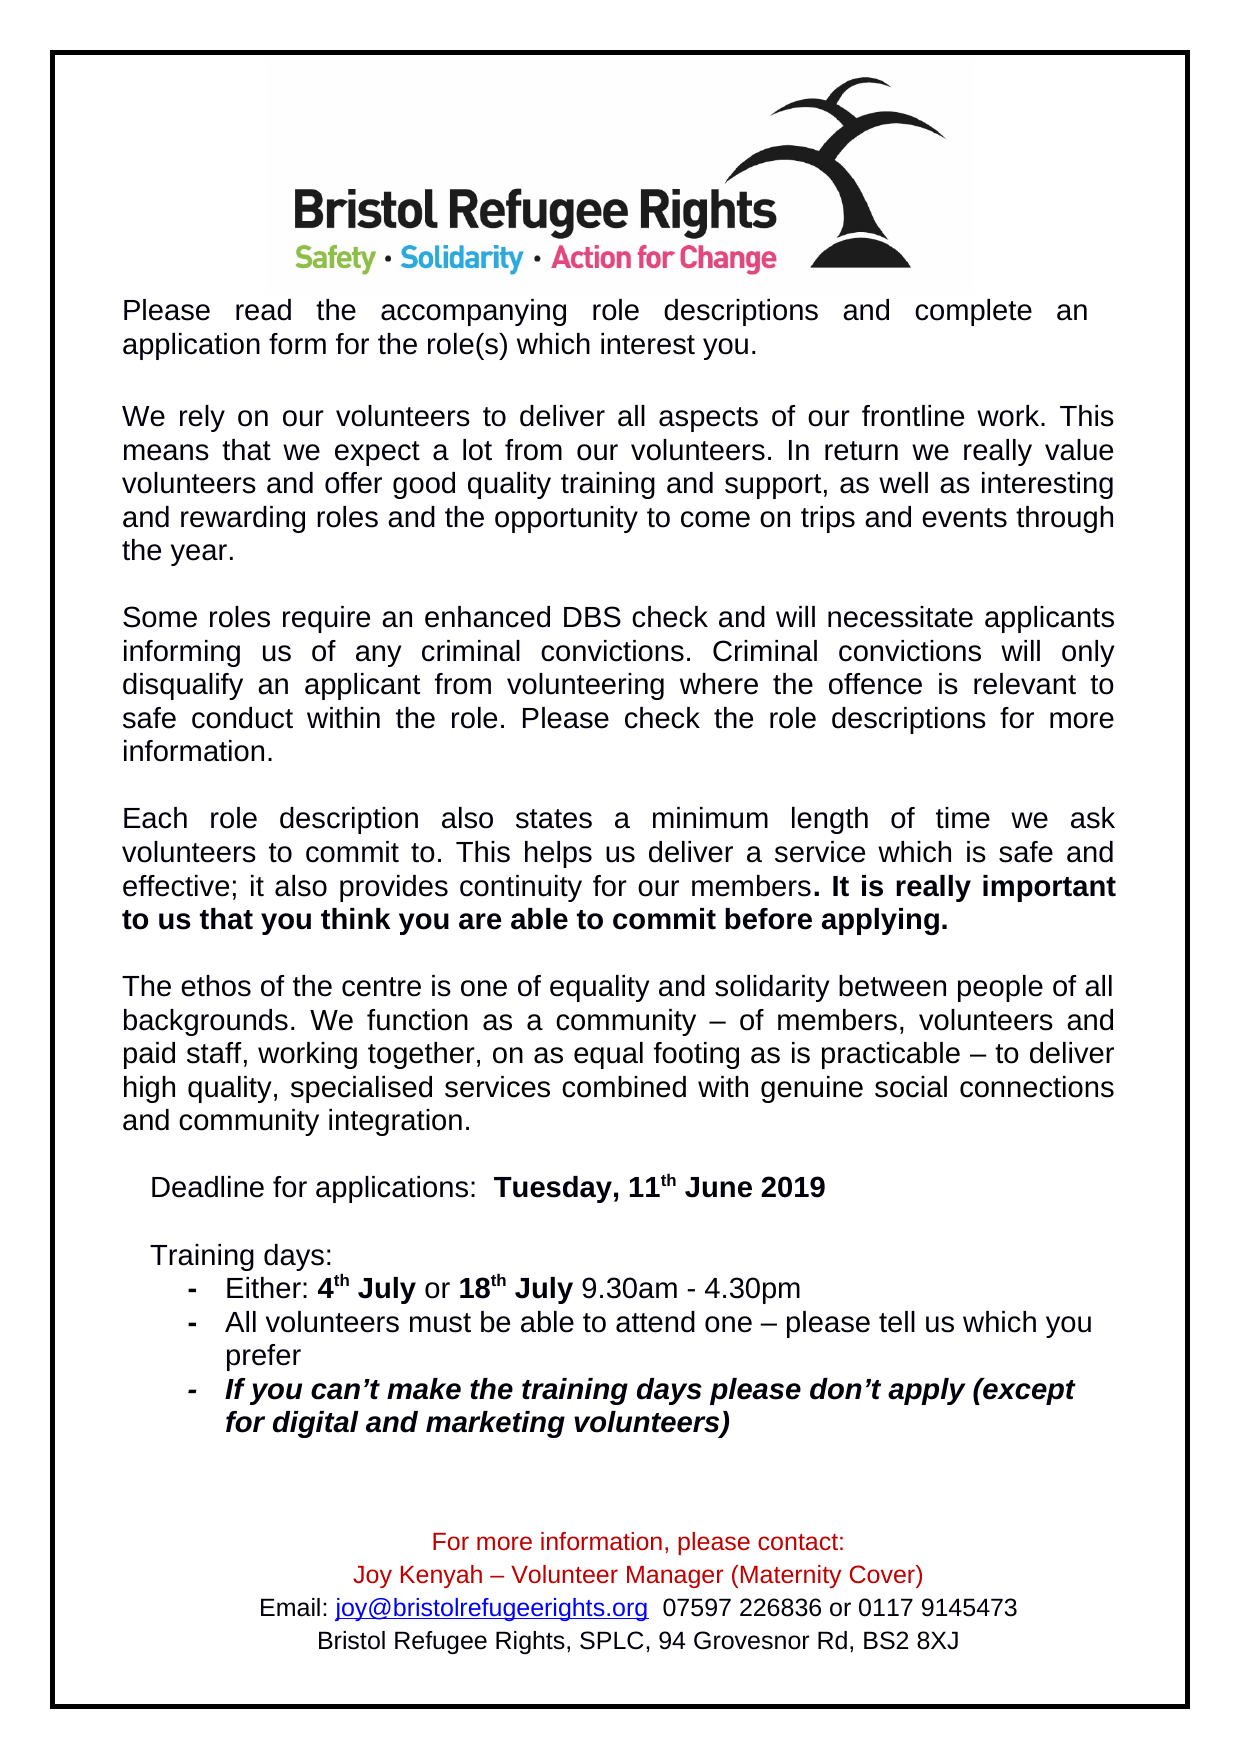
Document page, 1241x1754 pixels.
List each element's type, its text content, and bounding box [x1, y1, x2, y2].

text The ethos of the centre is one of equality and solidarity between people of all backgrounds. We function as a community – of members, volunteers and paid staff, working together, on as equal footing as is practicable – to deliver high quality, specialised services combined with genuine social connections and community integration. [122, 969, 1116, 1137]
list All volunteers must be able to attend one – please tell us which you prefer [187, 1304, 1116, 1372]
text Deadline for applications: Tuesday, 11th June 2019 [150, 1170, 1116, 1204]
text Please read the accompanying role descriptions and complete an application form for the role(s) which interest you. [122, 293, 1090, 361]
text Each role description also states a minimum length of time we ask volunteers to commit to. This helps us deliver a service which is safe and effective; it also provides continuity for our members. It is really important to us that you think you are able to commit before applying. [122, 801, 1116, 936]
text Some roles require an enhanced DBS check and will necessitate applicants informing us of any criminal convictions. Criminal convictions will only disqualify an applicant from volunteering where the offence is relevant to safe conduct within the role. Please check the role descriptions for more information. [122, 600, 1116, 768]
text Training days: [150, 1237, 1116, 1271]
picture [266, 57, 975, 294]
text We rely on our volunteers to deliver all aspects of our frontline work. This means that we expect a lot from our volunteers. In return we really value volunteers and offer good quality training and support, as well as interesting and rewarding roles and the opportunity to come on trips and events through the year. [122, 399, 1116, 567]
list If you can’t make the training days please don’t apply (except for digital and marketing volunteers) [187, 1372, 1116, 1439]
list Either: 4th July or 18th July 9.30am - 4.30pm [187, 1271, 1116, 1304]
